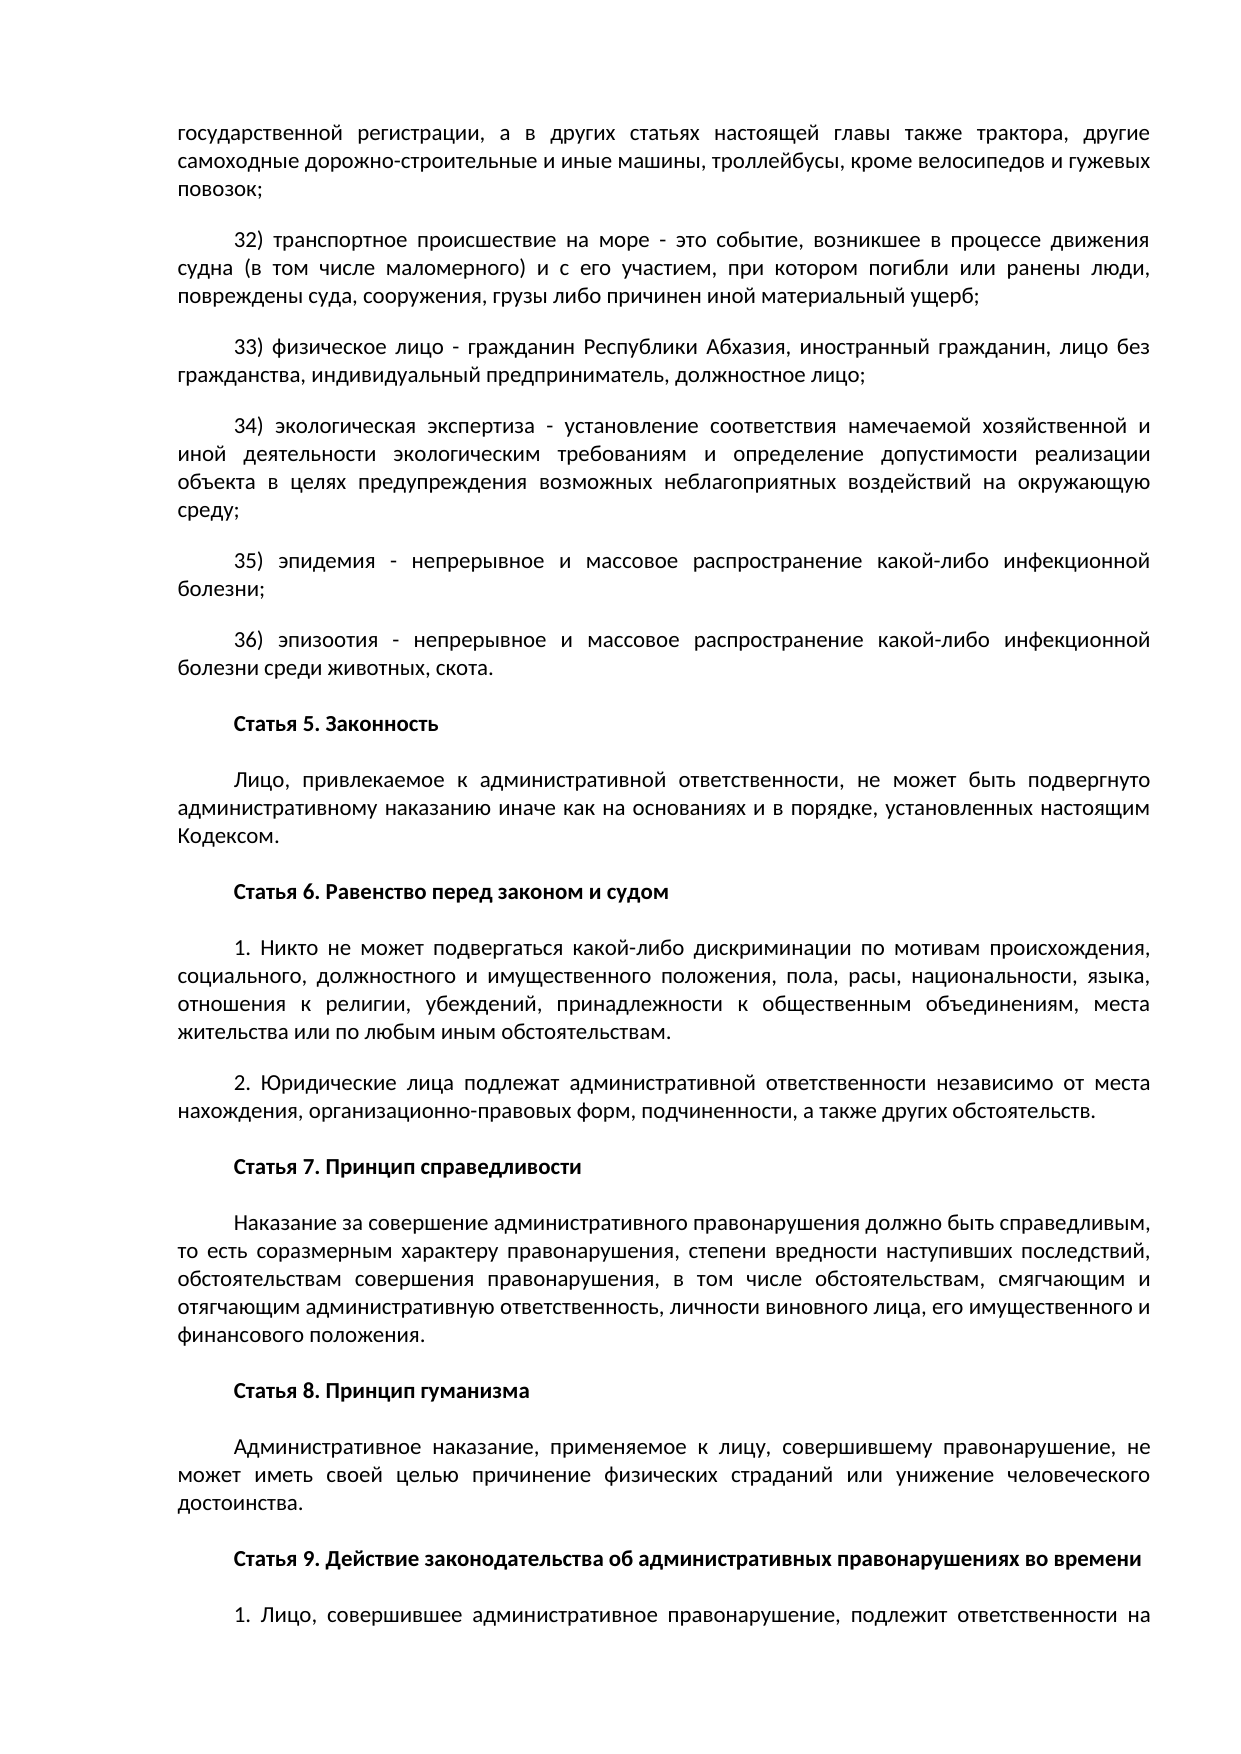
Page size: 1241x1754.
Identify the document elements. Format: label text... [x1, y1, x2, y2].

text 32) транспортное происшествие на море - это событие, возникшее в процессе движения судна (в том числе маломерного) и с его участием, при котором погибли или ранены люди, повреждены суда, сооружения, грузы либо причинен иной материальный ущерб; [177, 225, 1152, 309]
title Статья 5. Законность [177, 709, 1152, 737]
title Статья 6. Равенство перед законом и судом [177, 877, 1152, 905]
text 2. Юридические лица подлежат административной ответственности независимо от места нахождения, организационно-правовых форм, подчиненности, а также других обстоятельств. [177, 1068, 1152, 1124]
text Наказание за совершение административного правонарушения должно быть справедливым, то есть соразмерным характеру правонарушения, степени вредности наступивших последствий, обстоятельствам совершения правонарушения, в том числе обстоятельствам, смягчающим и отягчающим административную ответственность, личности виновного лица, его имущественного и финансового положения. [177, 1208, 1152, 1348]
text Лицо, привлекаемое к административной ответственности, не может быть подвергнуто административному наказанию иначе как на основаниях и в порядке, установленных настоящим Кодексом. [177, 765, 1152, 849]
title Статья 9. Действие законодательства об административных правонарушениях во времени [177, 1544, 1152, 1573]
text 36) эпизоотия - непрерывное и массовое распространение какой-либо инфекционной болезни среди животных, скота. [177, 625, 1152, 681]
text 34) экологическая экспертиза - установление соответствия намечаемой хозяйственной и иной деятельности экологическим требованиям и определение допустимости реализации объекта в целях предупреждения возможных неблагоприятных воздействий на окружающую среду; [177, 411, 1152, 523]
text Административное наказание, применяемое к лицу, совершившему правонарушение, не может иметь своей целью причинение физических страданий или унижение человеческого достоинства. [177, 1432, 1152, 1517]
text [177, 1601, 1152, 1629]
text 35) эпидемия - непрерывное и массовое распространение какой-либо инфекционной болезни; [177, 546, 1152, 602]
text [177, 118, 1152, 202]
text 1. Никто не может подвергаться какой-либо дискриминации по мотивам происхождения, социального, должностного и имущественного положения, пола, расы, национальности, языка, отношения к религии, убеждений, принадлежности к общественным объединениям, места жительства или по любым иным обстоятельствам. [177, 933, 1152, 1045]
title Статья 7. Принцип справедливости [177, 1152, 1152, 1180]
text 33) физическое лицо - гражданин Республики Абхазия, иностранный гражданин, лицо без гражданства, индивидуальный предприниматель, должностное лицо; [177, 332, 1152, 388]
title Статья 8. Принцип гуманизма [177, 1376, 1152, 1404]
